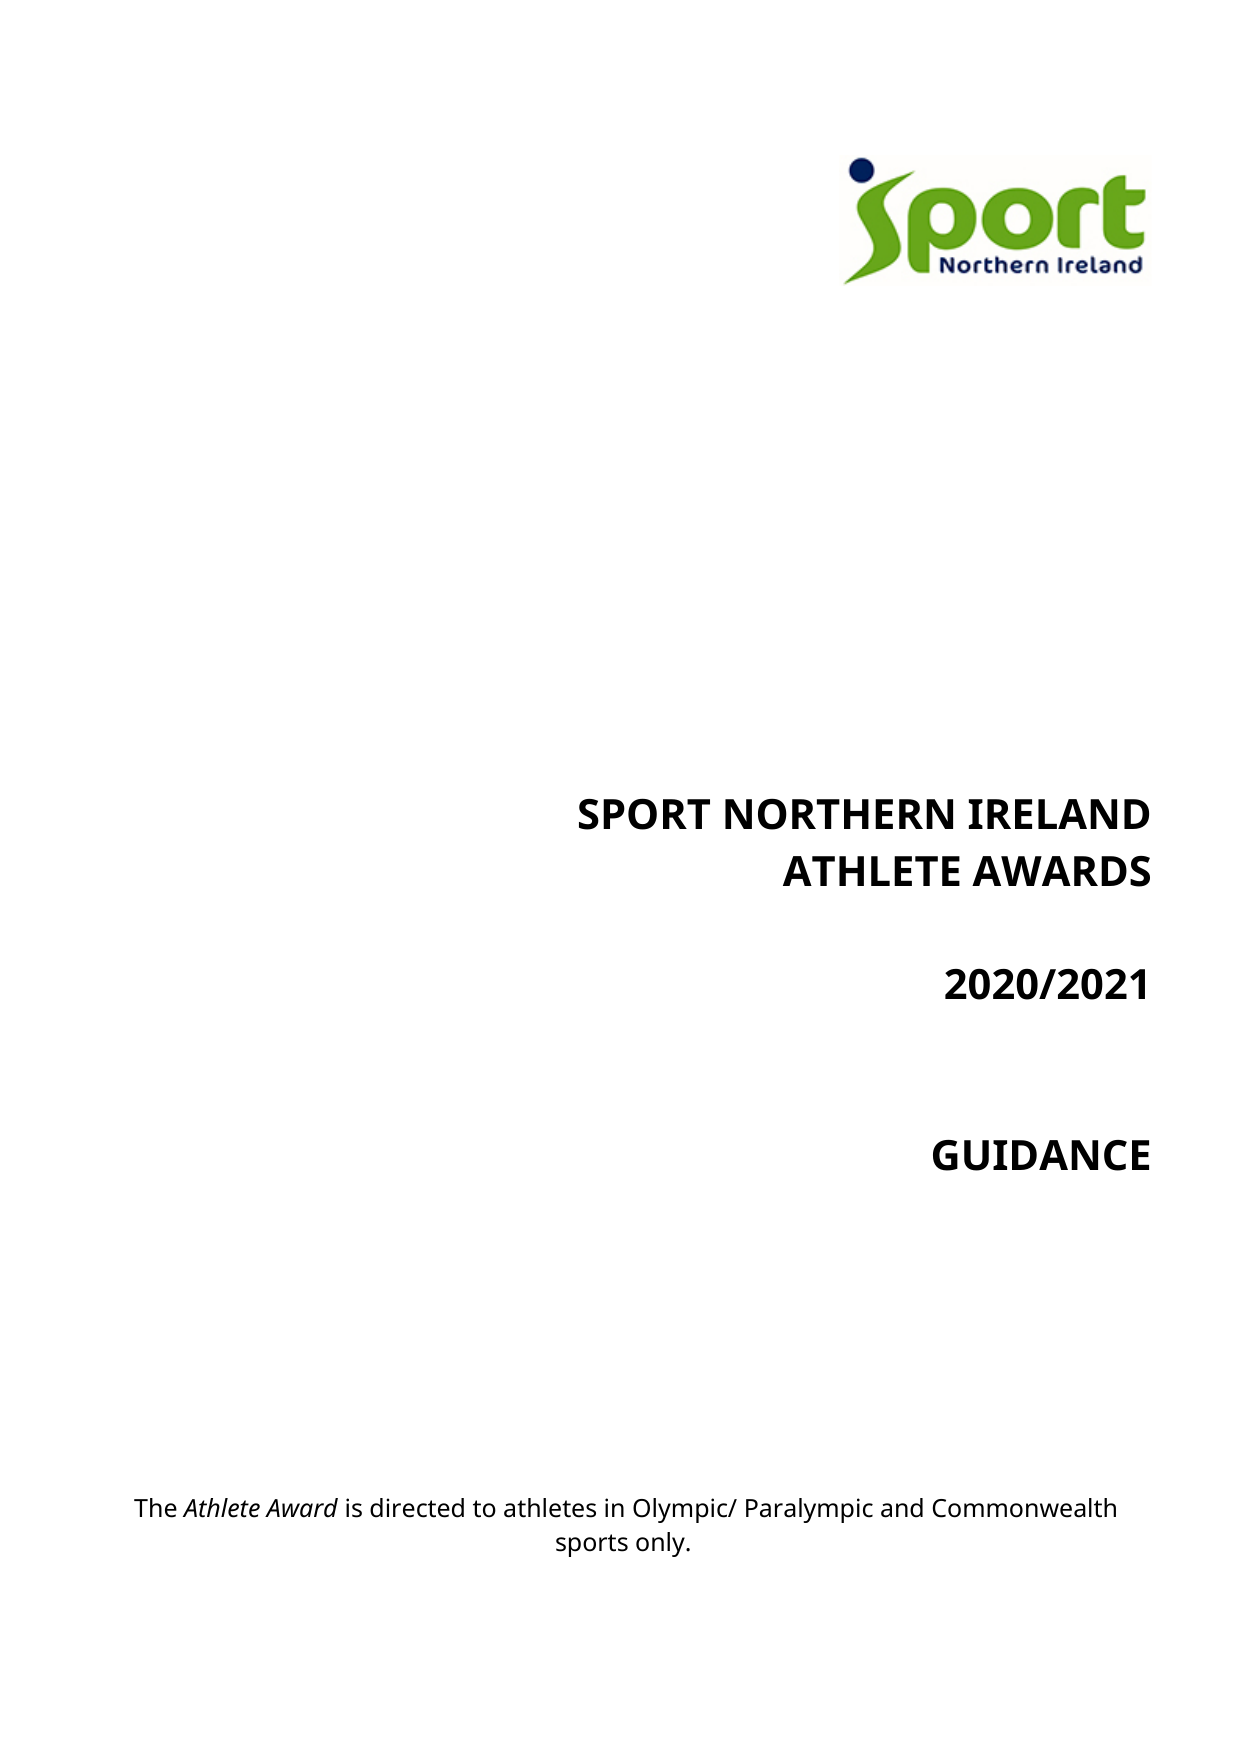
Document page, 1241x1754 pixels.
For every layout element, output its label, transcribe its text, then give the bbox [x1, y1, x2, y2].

text 2020/2021 [94, 955, 1152, 1012]
text The Athlete Award is directed to athletes in Olympic/ Paralympic and Commonwealth sports only. [94, 1491, 1152, 1559]
text SPORT NORTHERN IRELAND [94, 785, 1152, 841]
text ATHLETE AWARDS [94, 841, 1152, 898]
picture [839, 155, 1152, 286]
text GUIDANCE [94, 1125, 1152, 1182]
